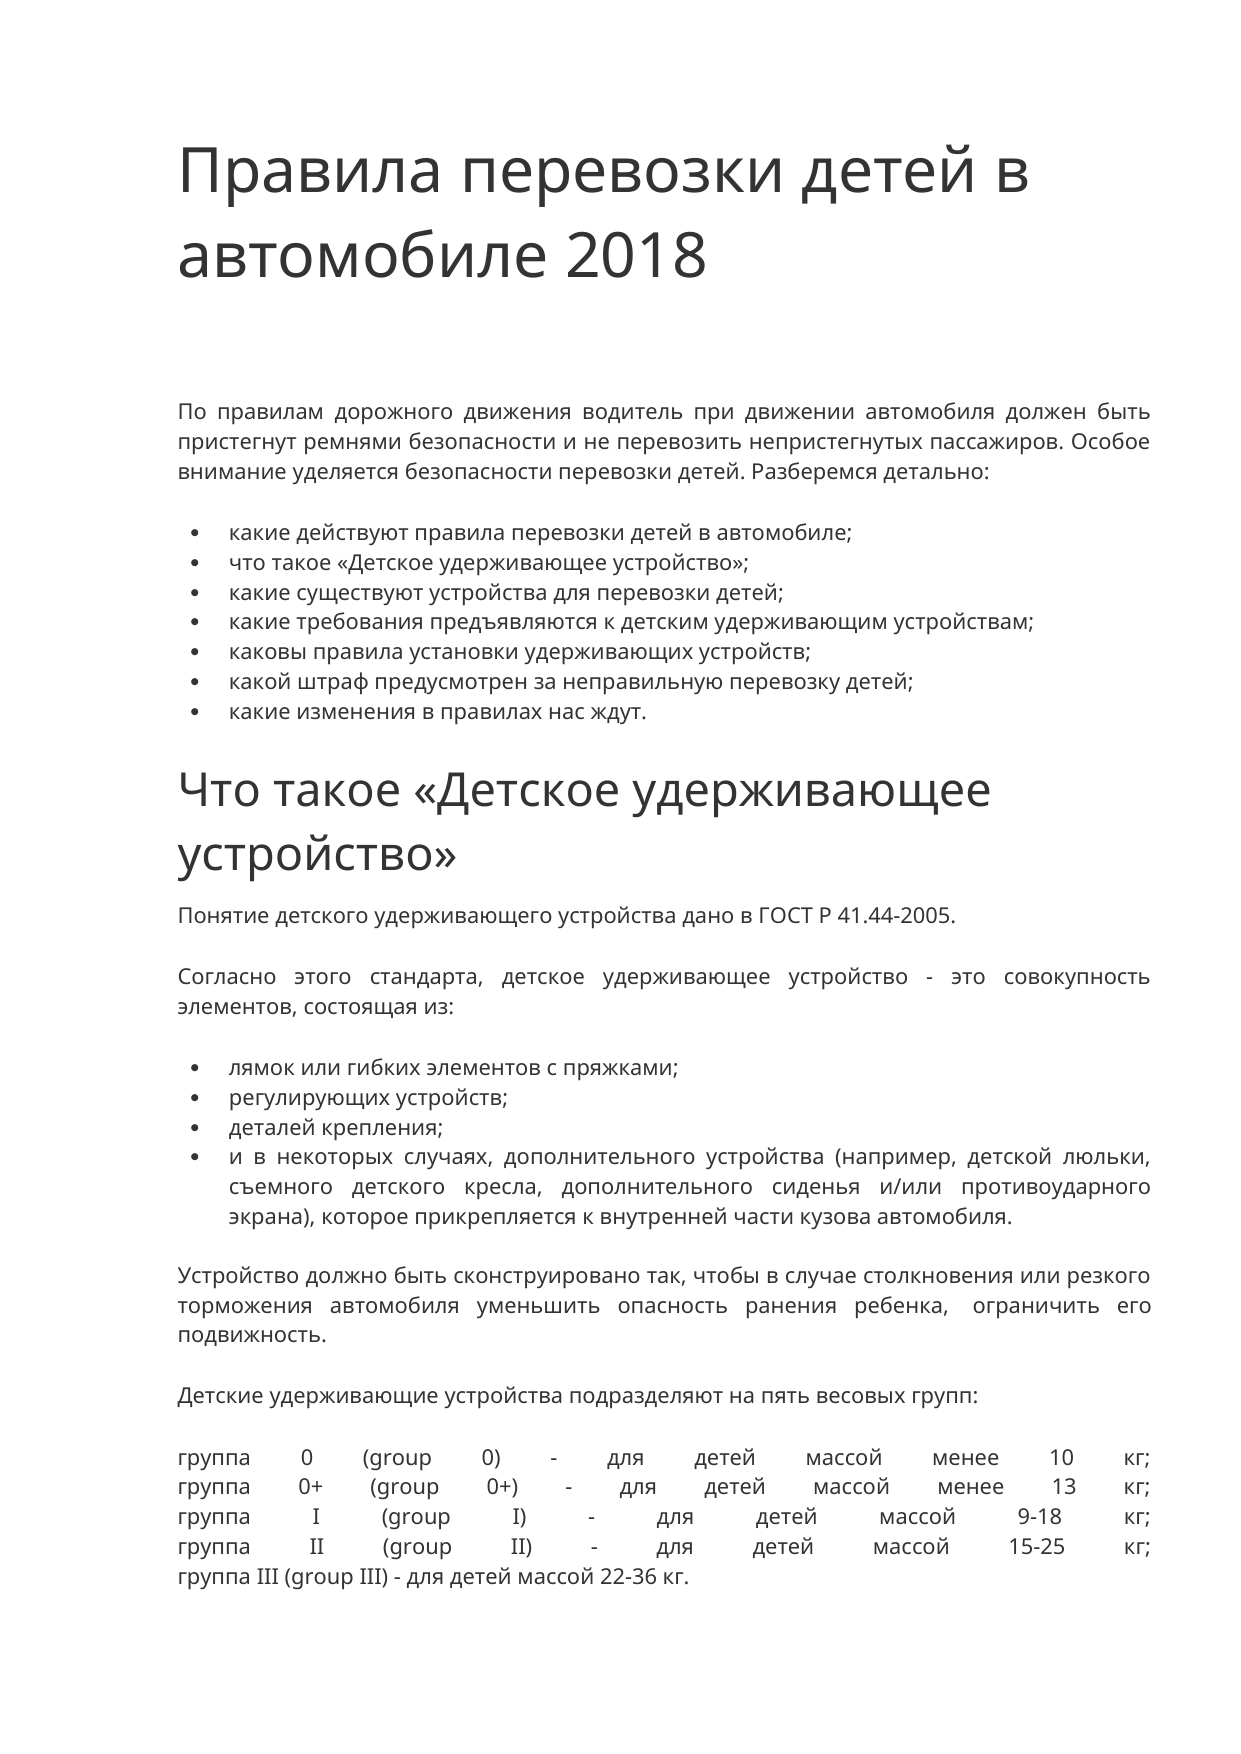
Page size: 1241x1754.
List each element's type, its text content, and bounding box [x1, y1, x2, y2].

list что такое «Детское удерживающее устройство»; [191, 547, 1152, 576]
list лямок или гибких элементов с пряжками; [191, 1052, 1152, 1082]
list и в некоторых случаях, дополнительного устройства (например, детской люльки, съемного детского кресла, дополнительного сиденья и/или противоударного экрана), которое прикрепляется к внутренней части кузова автомобиля. [191, 1141, 1152, 1231]
list какие изменения в правилах нас ждут. [191, 696, 1152, 725]
text Согласно этого стандарта, детское удерживающее устройство - это совокупность элементов, состоящая из: [177, 961, 1152, 1021]
list какие требования предъявляются к детским удерживающим устройствам; [191, 606, 1152, 636]
text группа 0 (group 0) - для детей массой менее 10 кг; группа 0+ (group 0+) - для детей массой менее 13 кг; группа I (group I) - для детей массой 9-18 кг; группа II (group II) - для детей массой 15-25 кг; группа III (group III) - для детей массой 22-36 кг. [177, 1441, 1152, 1590]
text Правила перевозки детей в автомобиле 2018 [177, 126, 1152, 296]
list какой штраф предусмотрен за неправильную перевозку детей; [191, 666, 1152, 696]
text Устройство должно быть сконструировано так, чтобы в случае столкновения или резкого торможения автомобиля уменьшить опасность ранения ребенка, ограничить его подвижность. [177, 1260, 1152, 1349]
list деталей крепления; [191, 1111, 1152, 1141]
text Что такое «Детское удерживающее устройство» [177, 757, 1152, 884]
text Детские удерживающие устройства подразделяют на пять весовых групп: [177, 1380, 1152, 1410]
text По правилам дорожного движения водитель при движении автомобиля должен быть пристегнут ремнями безопасности и не перевозить непристегнутых пассажиров. Особое внимание уделяется безопасности перевозки детей. Разберемся детально: [177, 396, 1152, 486]
text Понятие детского удерживающего устройства дано в ГОСТ Р 41.44-2005. [177, 900, 1152, 930]
list регулирующих устройств; [191, 1082, 1152, 1111]
list какие действуют правила перевозки детей в автомобиле; [191, 517, 1152, 547]
list каковы правила установки удерживающих устройств; [191, 636, 1152, 666]
list какие существуют устройства для перевозки детей; [191, 576, 1152, 606]
